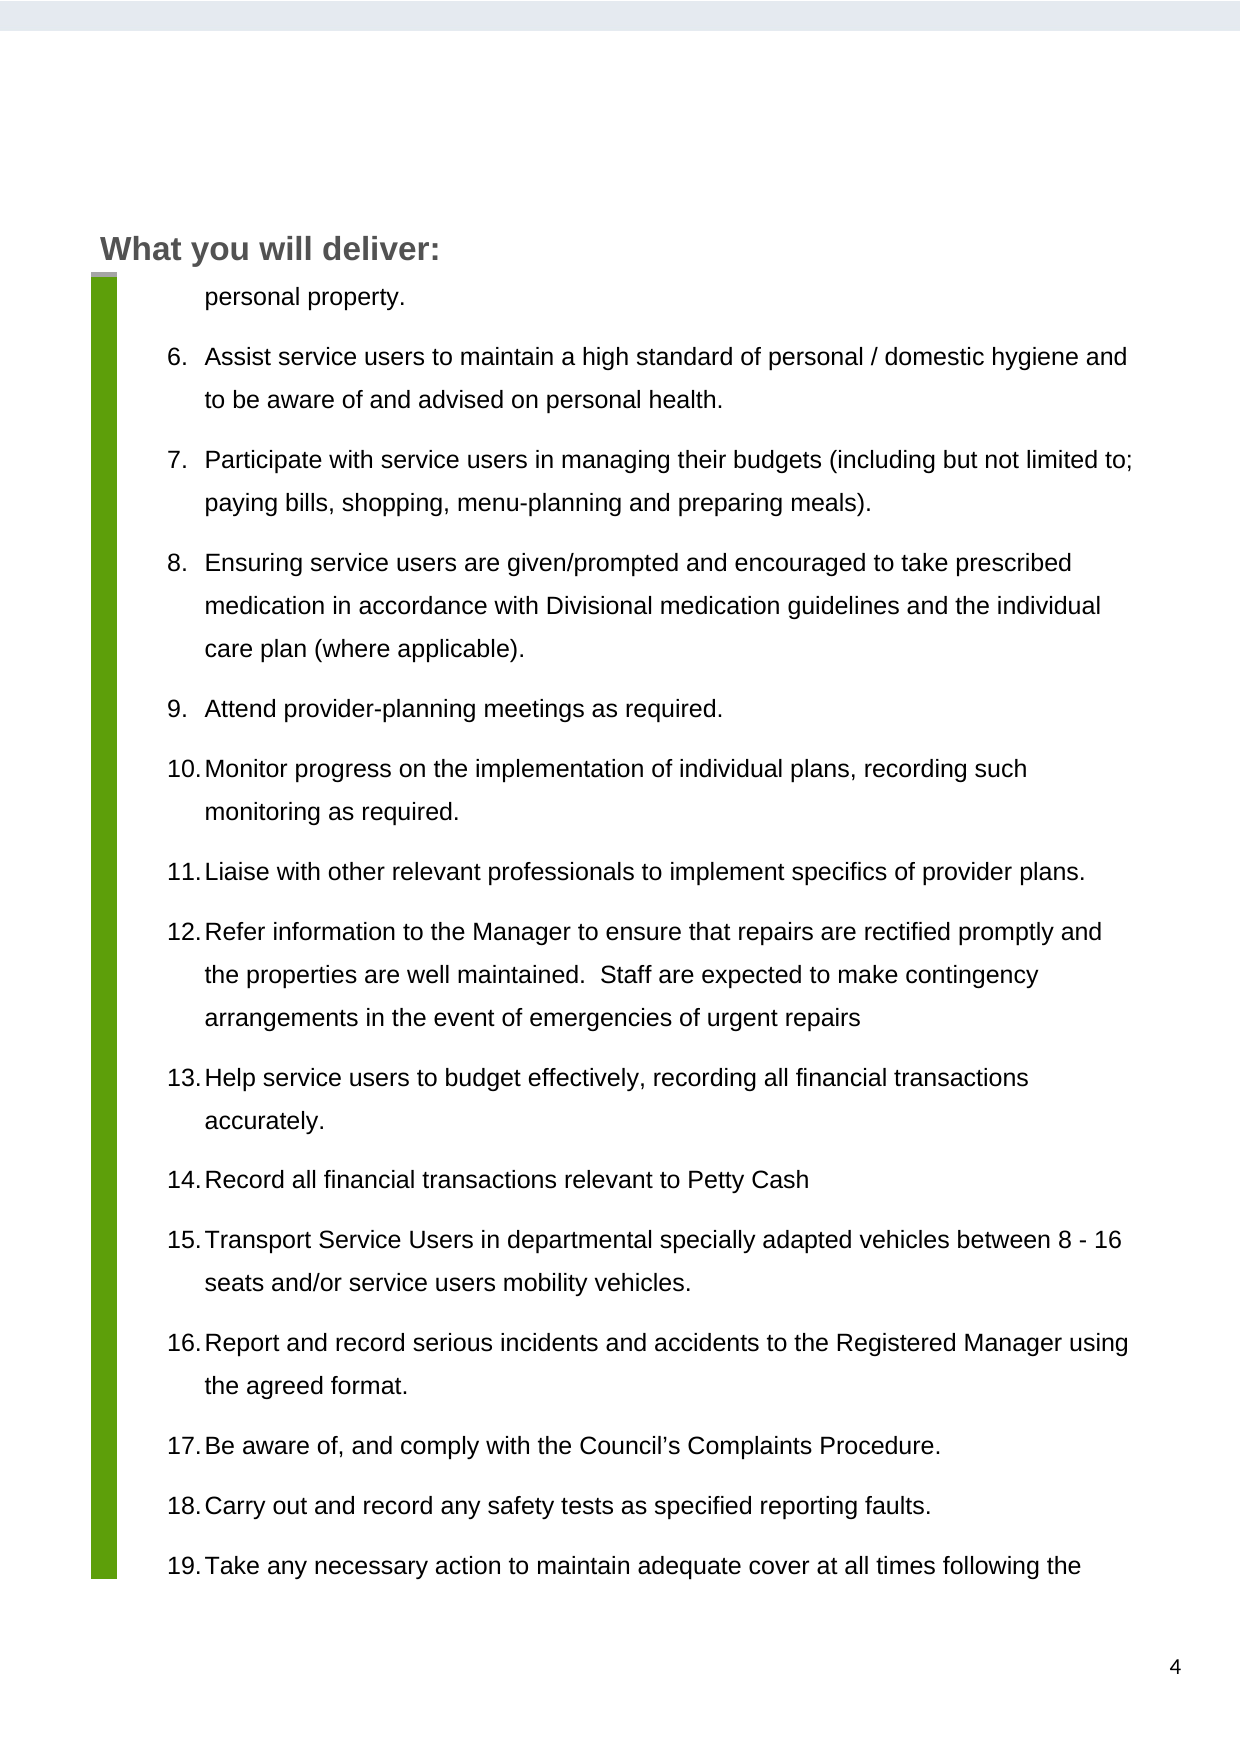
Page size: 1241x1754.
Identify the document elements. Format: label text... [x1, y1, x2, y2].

picture [0, 1, 1240, 1754]
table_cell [119, 272, 1150, 1579]
table_header What you will deliver: [91, 229, 1150, 272]
